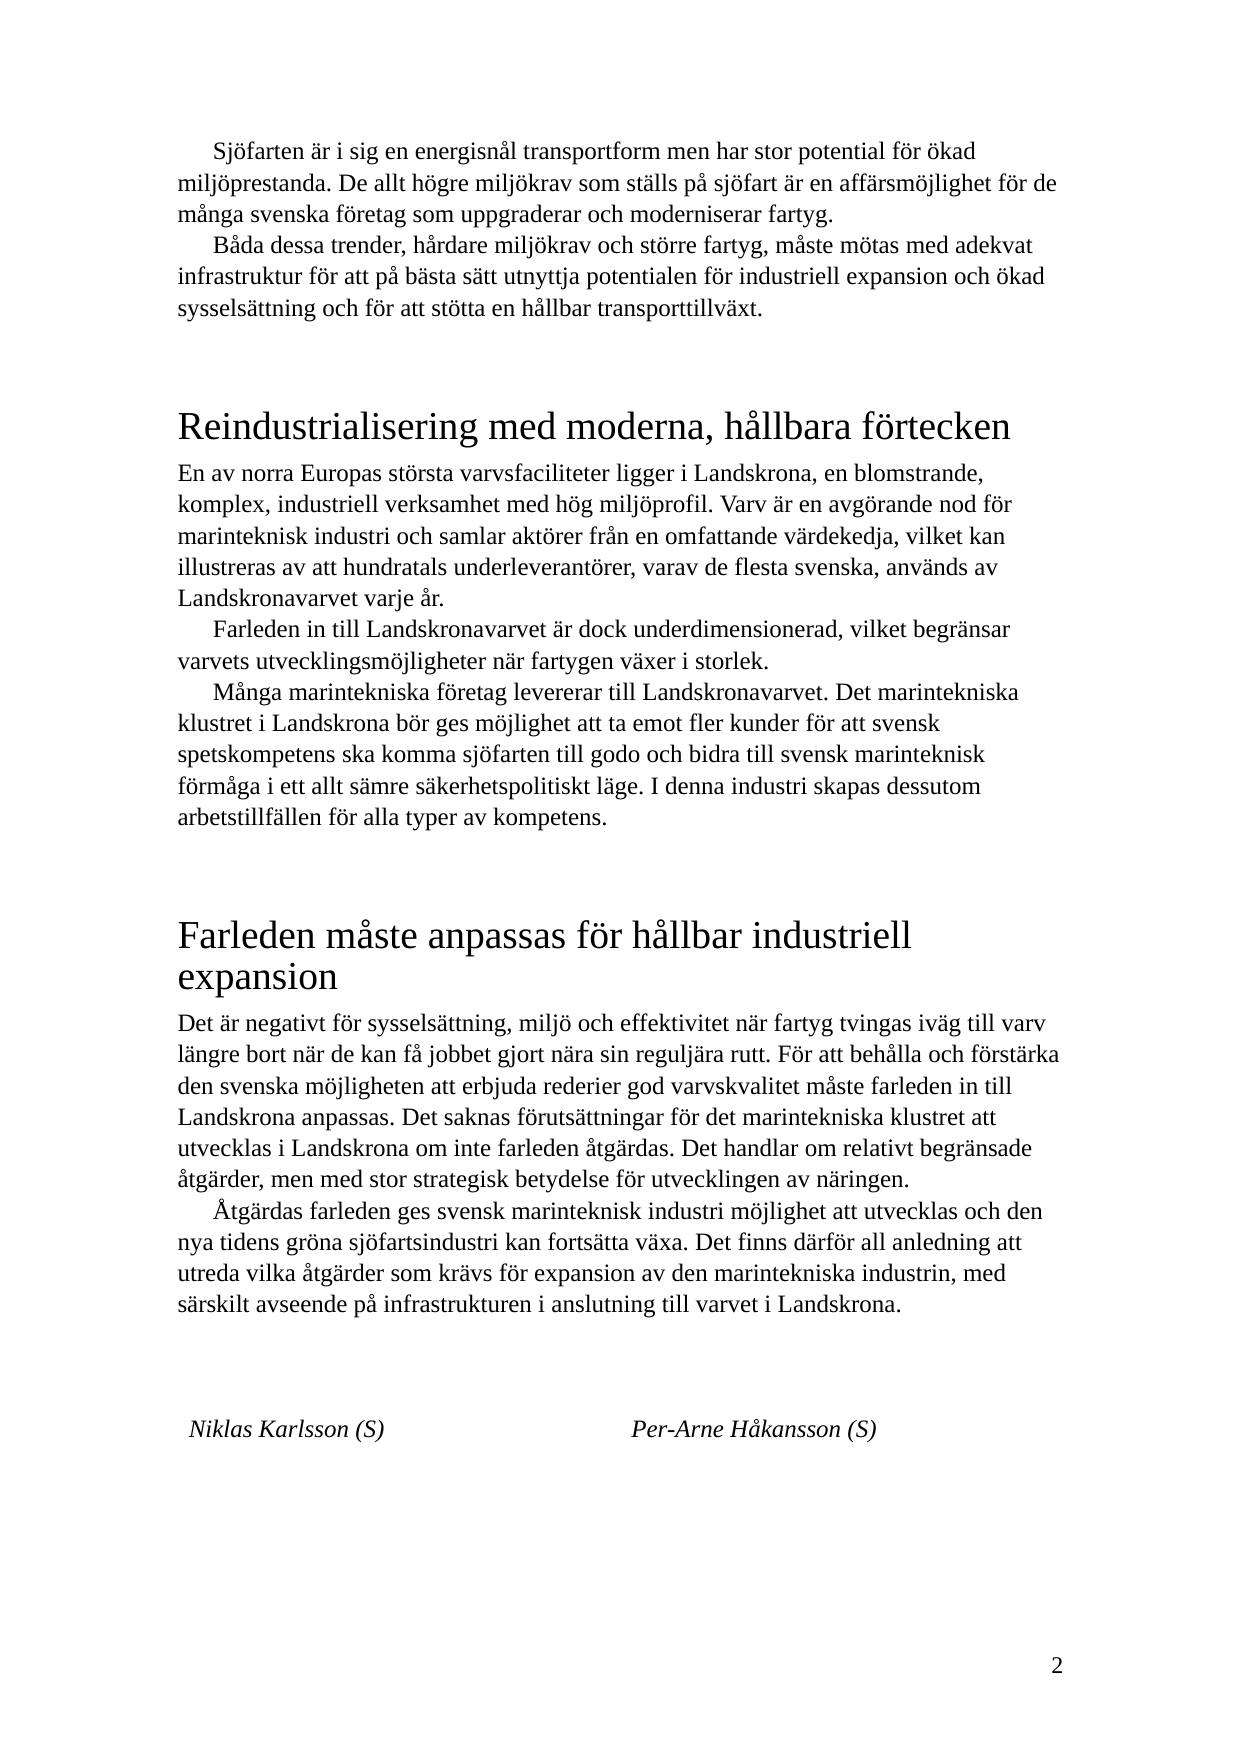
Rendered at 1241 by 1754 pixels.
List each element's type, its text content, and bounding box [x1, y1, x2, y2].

text Farleden in till Landskronavarvet är dock underdimensionerad, vilket begränsar varvets utvecklingsmöjligheter när fartygen växer i storlek. [177, 612, 1063, 674]
table_header Per-Arne Håkansson (S) [620, 1381, 1063, 1449]
subtitle Farleden måste anpassas för hållbar industriell expansion [177, 916, 1063, 997]
text Båda dessa trender, hårdare miljökrav och större fartyg, måste mötas med adekvat infrastruktur för att på bästa sätt utnyttja potentialen för industriell expansion och ökad sysselsättning och för att stötta en hållbar transporttillväxt. [177, 228, 1063, 321]
text Sjöfarten är i sig en energisnål transportform men har stor potential för ökad miljöprestanda. De allt högre miljökrav som ställs på sjöfart är en affärsmöjlighet för de många svenska företag som uppgraderar och moderniserar fartyg. [177, 134, 1063, 228]
text Det är negativt för sysselsättning, miljö och effektivitet när fartyg tvingas iväg till varv längre bort när de kan få jobbet gjort nära sin reguljära rutt. För att behålla och förstärka den svenska möjligheten att erbjuda rederier god varvskvalitet måste farleden in till Landskrona anpassas. Det saknas förutsättningar för det marintekniska klustret att utvecklas i Landskrona om inte farleden åtgärdas. Det handlar om relativt begränsade åtgärder, men med stor strategisk betydelse för utvecklingen av näringen. [177, 1006, 1063, 1193]
table_header Niklas Karlsson (S) [177, 1381, 620, 1449]
subtitle Reindustrialisering med moderna, hållbara förtecken [177, 407, 1063, 447]
text En av norra Europas största varvsfaciliteter ligger i Landskrona, en blomstrande, komplex, industriell verksamhet med hög miljöprofil. Varv är en avgörande nod för marinteknisk industri och samlar aktörer från en omfattande värdekedja, vilket kan illustreras av att hundratals underleverantörer, varav de flesta svenska, används av Landskronavarvet varje år. [177, 456, 1063, 612]
text Åtgärdas farleden ges svensk marinteknisk industri möjlighet att utvecklas och den nya tidens gröna sjöfartsindustri kan fortsätta växa. Det finns därför all anledning att utreda vilka åtgärder som krävs för expansion av den marintekniska industrin, med särskilt avseende på infrastrukturen i anslutning till varvet i Landskrona. [177, 1193, 1063, 1318]
text Många marintekniska företag levererar till Landskronavarvet. Det marintekniska klustret i Landskrona bör ges möjlighet att ta emot fler kunder för att svensk spetskompetens ska komma sjöfarten till godo och bidra till svensk marinteknisk förmåga i ett allt sämre säkerhetspolitiskt läge. I denna industri skapas dessutom arbetstillfällen för alla typer av kompetens. [177, 674, 1063, 831]
